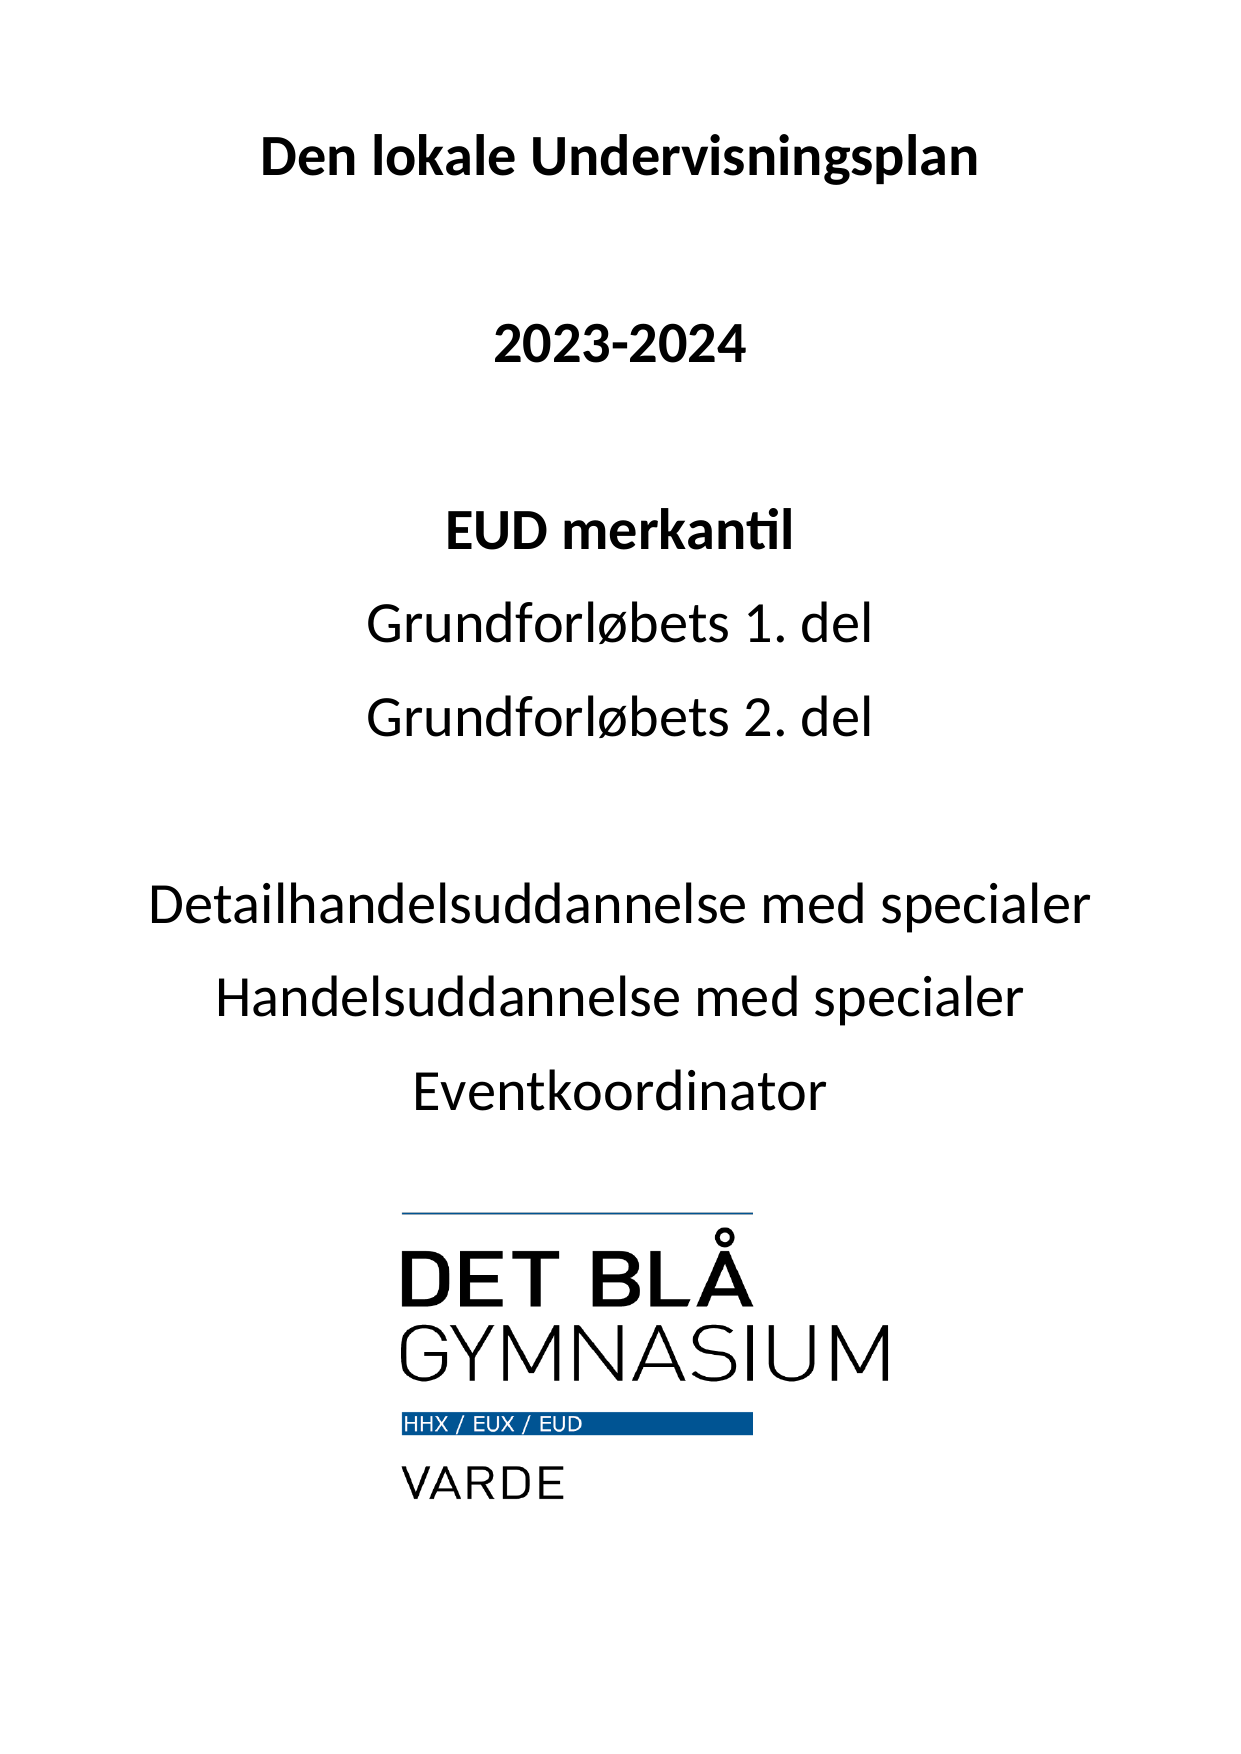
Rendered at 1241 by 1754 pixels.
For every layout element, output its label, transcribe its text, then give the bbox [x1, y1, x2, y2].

text Grundforløbets 2. del [118, 679, 1122, 751]
text Detailhandelsuddannelse med specialer [118, 867, 1122, 938]
text Eventkoordinator [118, 1054, 1122, 1125]
text Handelsuddannelse med specialer [118, 960, 1122, 1031]
text Grundforløbets 1. del [118, 586, 1122, 657]
text EUD merkantil [118, 492, 1122, 564]
picture [394, 1207, 893, 1506]
text Den lokale Undervisningsplan [118, 118, 1122, 189]
text 2023-2024 [118, 305, 1122, 377]
